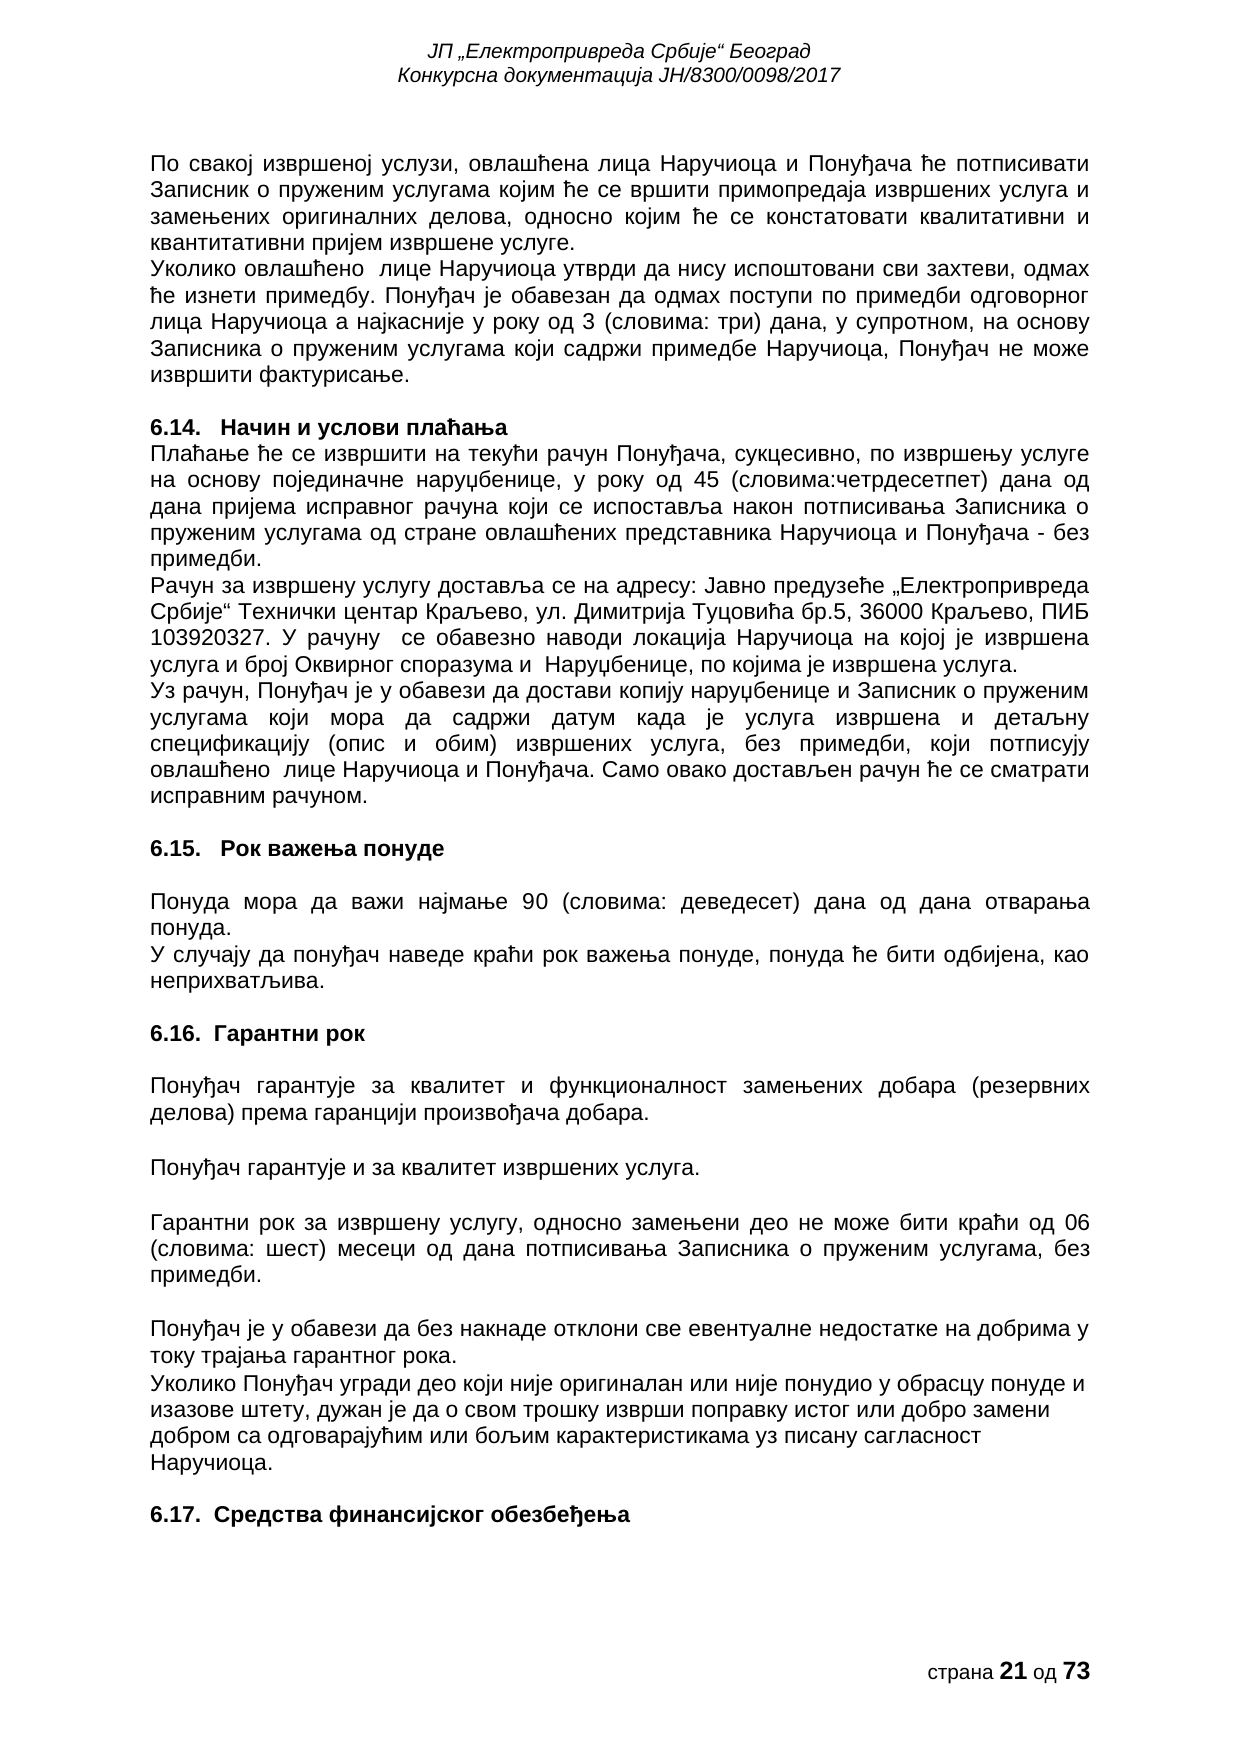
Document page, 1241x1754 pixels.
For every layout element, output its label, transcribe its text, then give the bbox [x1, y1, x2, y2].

text 6.14. Начин и услови плаћања [150, 413, 1090, 440]
text Уз рачун, Понуђач је у обавези да достави копију наруџбенице и Записник о пруженим услугама који мора да садржи датум када је услуга извршена и детаљну спецификацију (опис и обим) извршених услуга, без примедби, који потписују овлашћено лице Наручиоца и Понуђача. Само овако достављен рачун ће се сматрати исправним рачуном. [150, 677, 1090, 809]
text Понуђач гарантује и за квалитет извршених услуга. [150, 1154, 1090, 1181]
text У случају да понуђач наведе краћи рок важења понуде, понуда ће бити одбијена, као неприхватљива. [150, 941, 1090, 993]
text Понуда мора да важи најмање 90 (словима: деведесет) дана од дана отварања понуда. [150, 888, 1090, 941]
text Плаћање ће се извршити на текући рачун Понуђача, сукцесивно, по извршењу услуге на основу појединачне наруџбенице, у року од 45 (словима:четрдесетпет) дана од дана пријема исправног рачуна који се испоставља након потписивања Записника о пруженим услугама од стране овлашћених представника Наручиоца и Понуђача - без примедби. [150, 440, 1090, 572]
text По свакој извршеној услузи, овлашћена лица Наручиоца и Понуђача ће потписивати Записник о пруженим услугама којим ће се вршити примопредаја извршених услуга и замењених оригиналних делова, односно којим ће се констатовати квалитативни и квантитативни пријем извршене услуге. [150, 150, 1090, 255]
text 6.17. Средства финансијског обезбеђења [150, 1501, 1090, 1528]
text Уколико овлашћено лице Наручиоца утврди да нису испоштовани сви захтеви, одмах ће изнети примедбу. Понуђач је обавезан да одмах поступи по примедби одговорног лица Наручиоца а најкасније у року од 3 (словима: три) дана, у супротном, на основу Записника о пруженим услугама који садржи примедбе Наручиоца, Понуђач не може извршити фактурисање. [150, 255, 1090, 387]
text Рачун за извршену услугу доставља се на адресу: Јавно предузеће „Електропривреда Србије“ Технички центар Краљево, ул. Димитрија Туцовића бр.5, 36000 Краљево, ПИБ 103920327. У рачуну се обавезно наводи локација Наручиоца на којој је извршена услуга и број Оквирног споразума и Наруџбенице, по којима је извршена услуга. [150, 572, 1090, 677]
text 6.15. Рок важења понуде [150, 835, 1090, 862]
text Понуђач је у обавези да без накнаде отклони све евентуалне недостатке на добрима у току трајања гарантног рока. [150, 1315, 1090, 1368]
text Уколико Понуђач угради део који није оригиналан или није понудио у обрасцу понуде и изазове штету, дужан је да о свом трошку изврши поправку истог или добро замени добром са одговарајућим или бољим карактеристикама уз писану сагласност Наручиоца. [150, 1369, 1090, 1475]
text Гарантни рок за извршену услугу, односно замењени део не може бити краћи од 06 (словима: шест) месеци од дана потписивања Записника о пруженим услугама, без примедби. [150, 1208, 1090, 1288]
text Понуђач гарантује за квалитет и функционалност замењених добара (резервних делова) према гаранцији произвођача добара. [150, 1072, 1090, 1125]
text 6.16. Гарантни рок [150, 1020, 1090, 1046]
